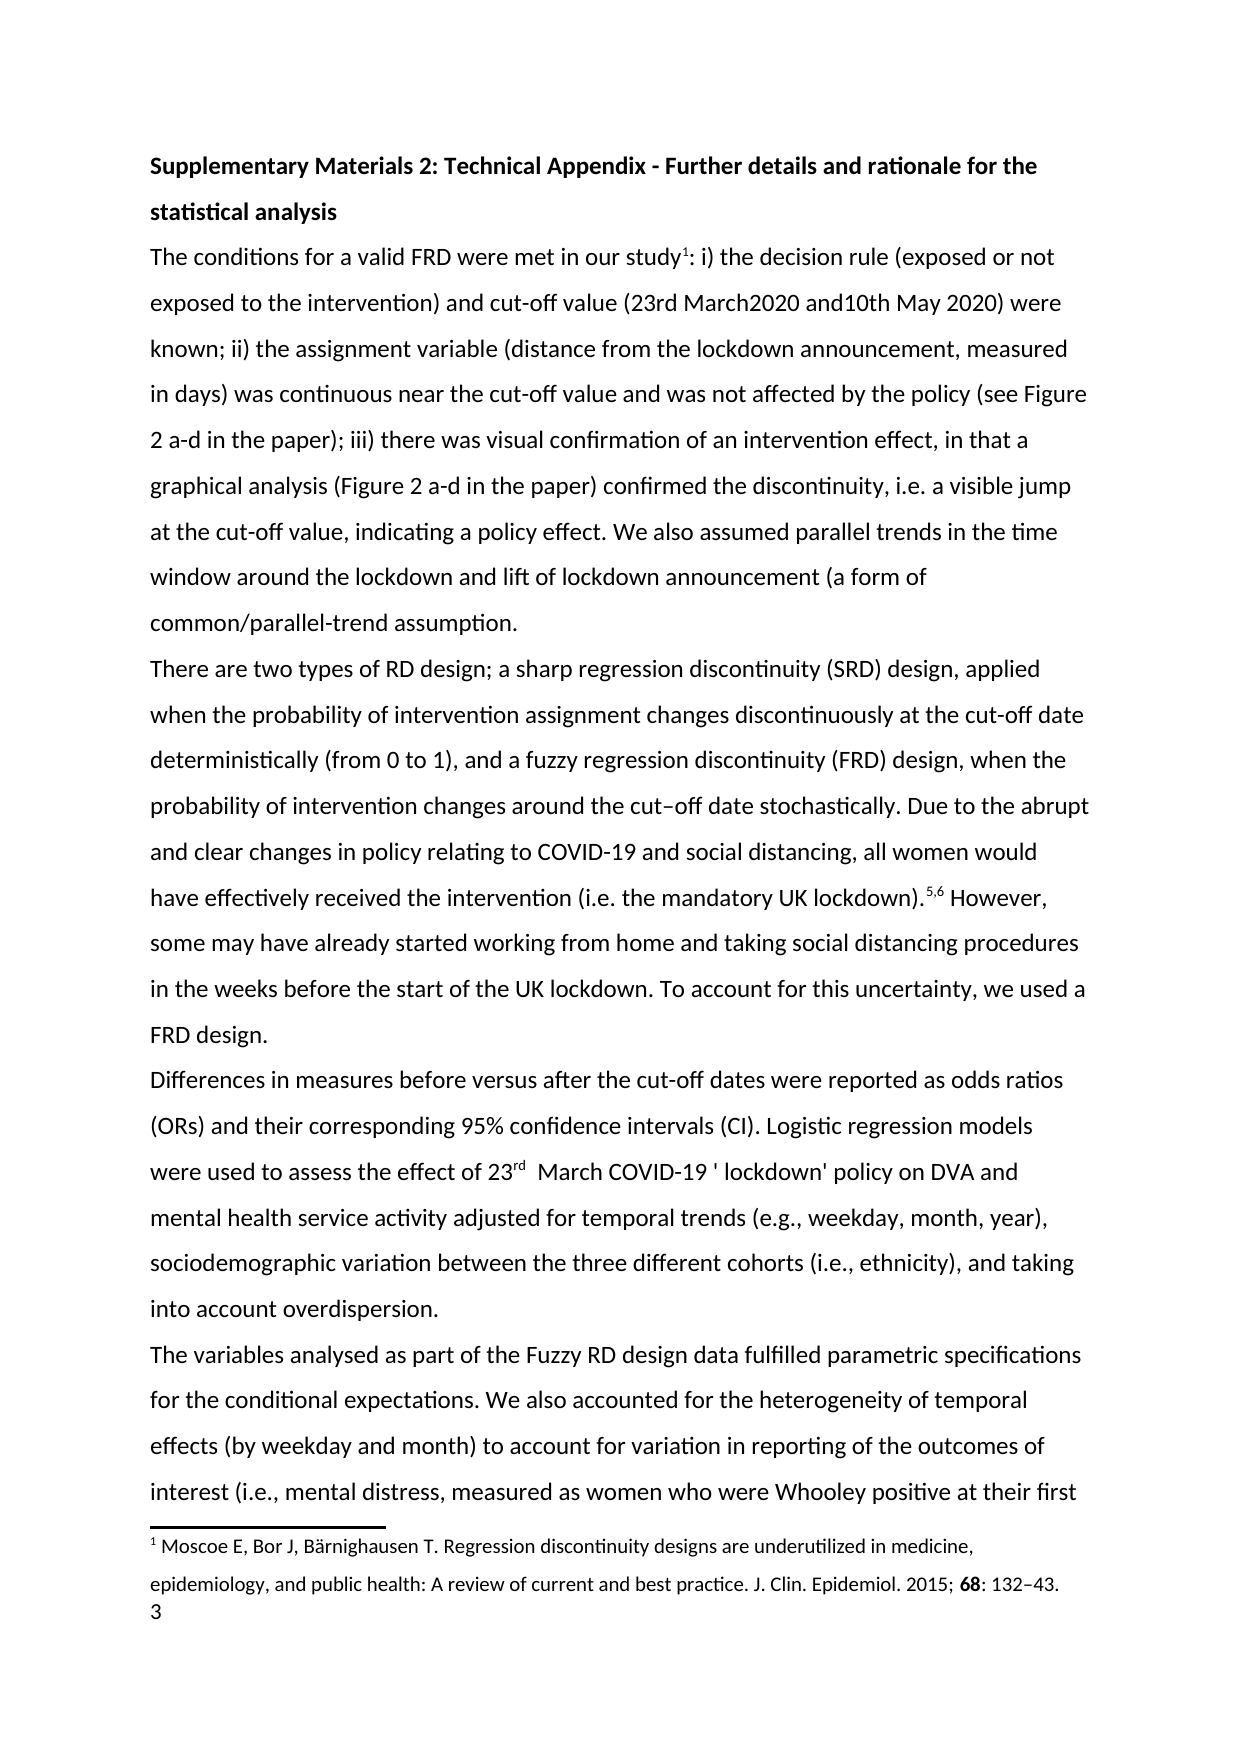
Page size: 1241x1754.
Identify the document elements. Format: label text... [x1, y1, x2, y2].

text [150, 1339, 1090, 1507]
text The conditions for a valid FRD were met in our study: i) the decision rule (exposed or not exposed to the intervention) and cut-off value (23rd March2020 and10th May 2020) were known; ii) the assignment variable (distance from the lockdown announcement, measured in days) was continuous near the cut-off value and was not affected by the policy (see Figure 2 a-d in the paper); iii) there was visual confirmation of an intervention effect, in that a graphical analysis (Figure 2 a-d in the paper) confirmed the discontinuity, i.e. a visible jump at the cut-off value, indicating a policy effect. We also assumed parallel trends in the time window around the lockdown and lift of lockdown announcement (a form of common/parallel-trend assumption. [150, 241, 1090, 638]
text Differences in measures before versus after the cut-off dates were reported as odds ratios (ORs) and their corresponding 95% confidence intervals (CI). Logistic regression models were used to assess the effect of 23rd March COVID-19 ' lockdown' policy on DVA and mental health service activity adjusted for temporal trends (e.g., weekday, month, year), sociodemographic variation between the three different cohorts (i.e., ethnicity), and taking into account overdispersion. [150, 1064, 1090, 1324]
text Supplementary Materials 2: Technical Appendix - Further details and rationale for the statistical analysis [150, 150, 1090, 226]
text There are two types of RD design; a sharp regression discontinuity (SRD) design, applied when the probability of intervention assignment changes discontinuously at the cut-off date deterministically (from 0 to 1), and a fuzzy regression discontinuity (FRD) design, when the probability of intervention changes around the cut–off date stochastically. Due to the abrupt and clear changes in policy relating to COVID-19 and social distancing, all women would have effectively received the intervention (i.e. the mandatory UK lockdown).5,6 However, some may have already started working from home and taking social distancing procedures in the weeks before the start of the UK lockdown. To account for this uncertainty, we used a FRD design. [150, 653, 1090, 1049]
